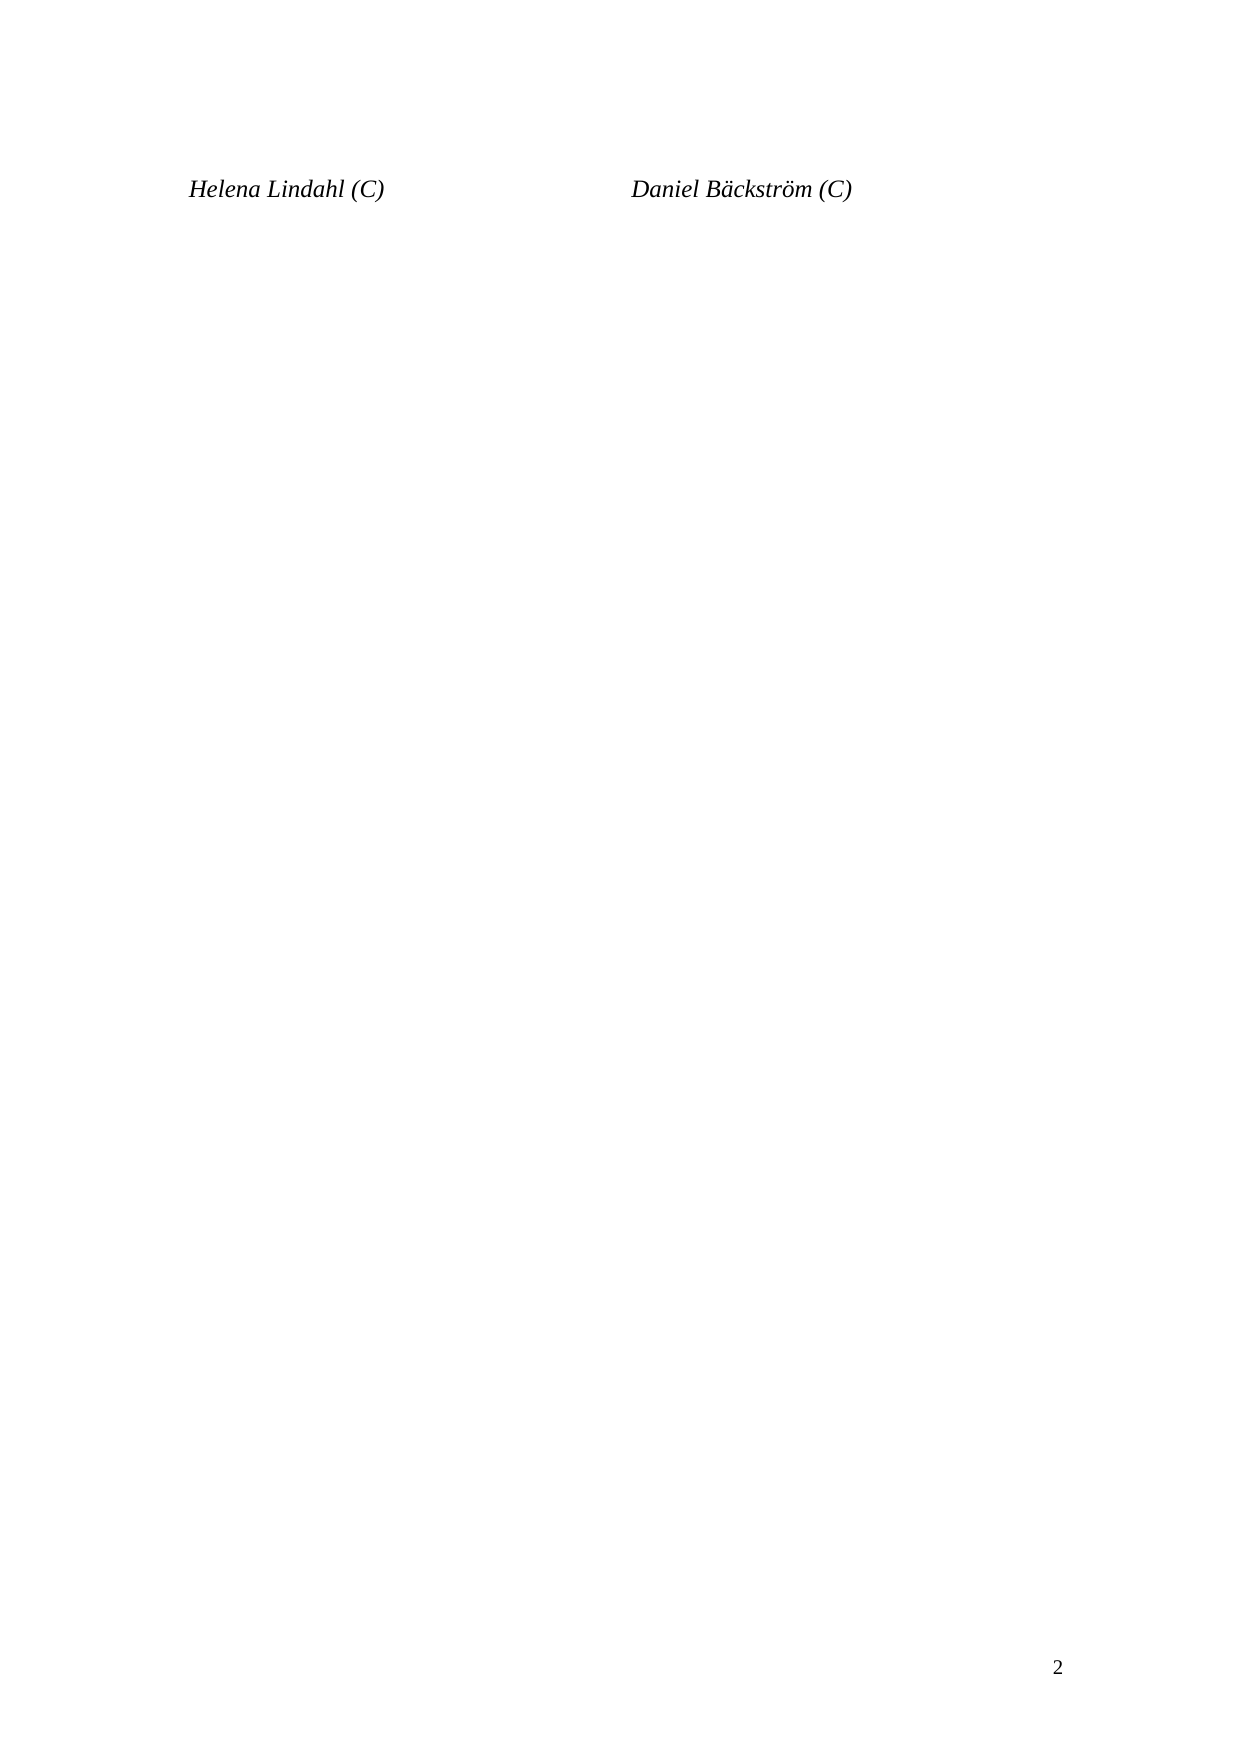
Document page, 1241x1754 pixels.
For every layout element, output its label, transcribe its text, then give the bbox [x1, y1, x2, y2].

table_header Helena Lindahl (C) [177, 74, 620, 203]
table_header Daniel Bäckström (C) [620, 74, 1063, 203]
